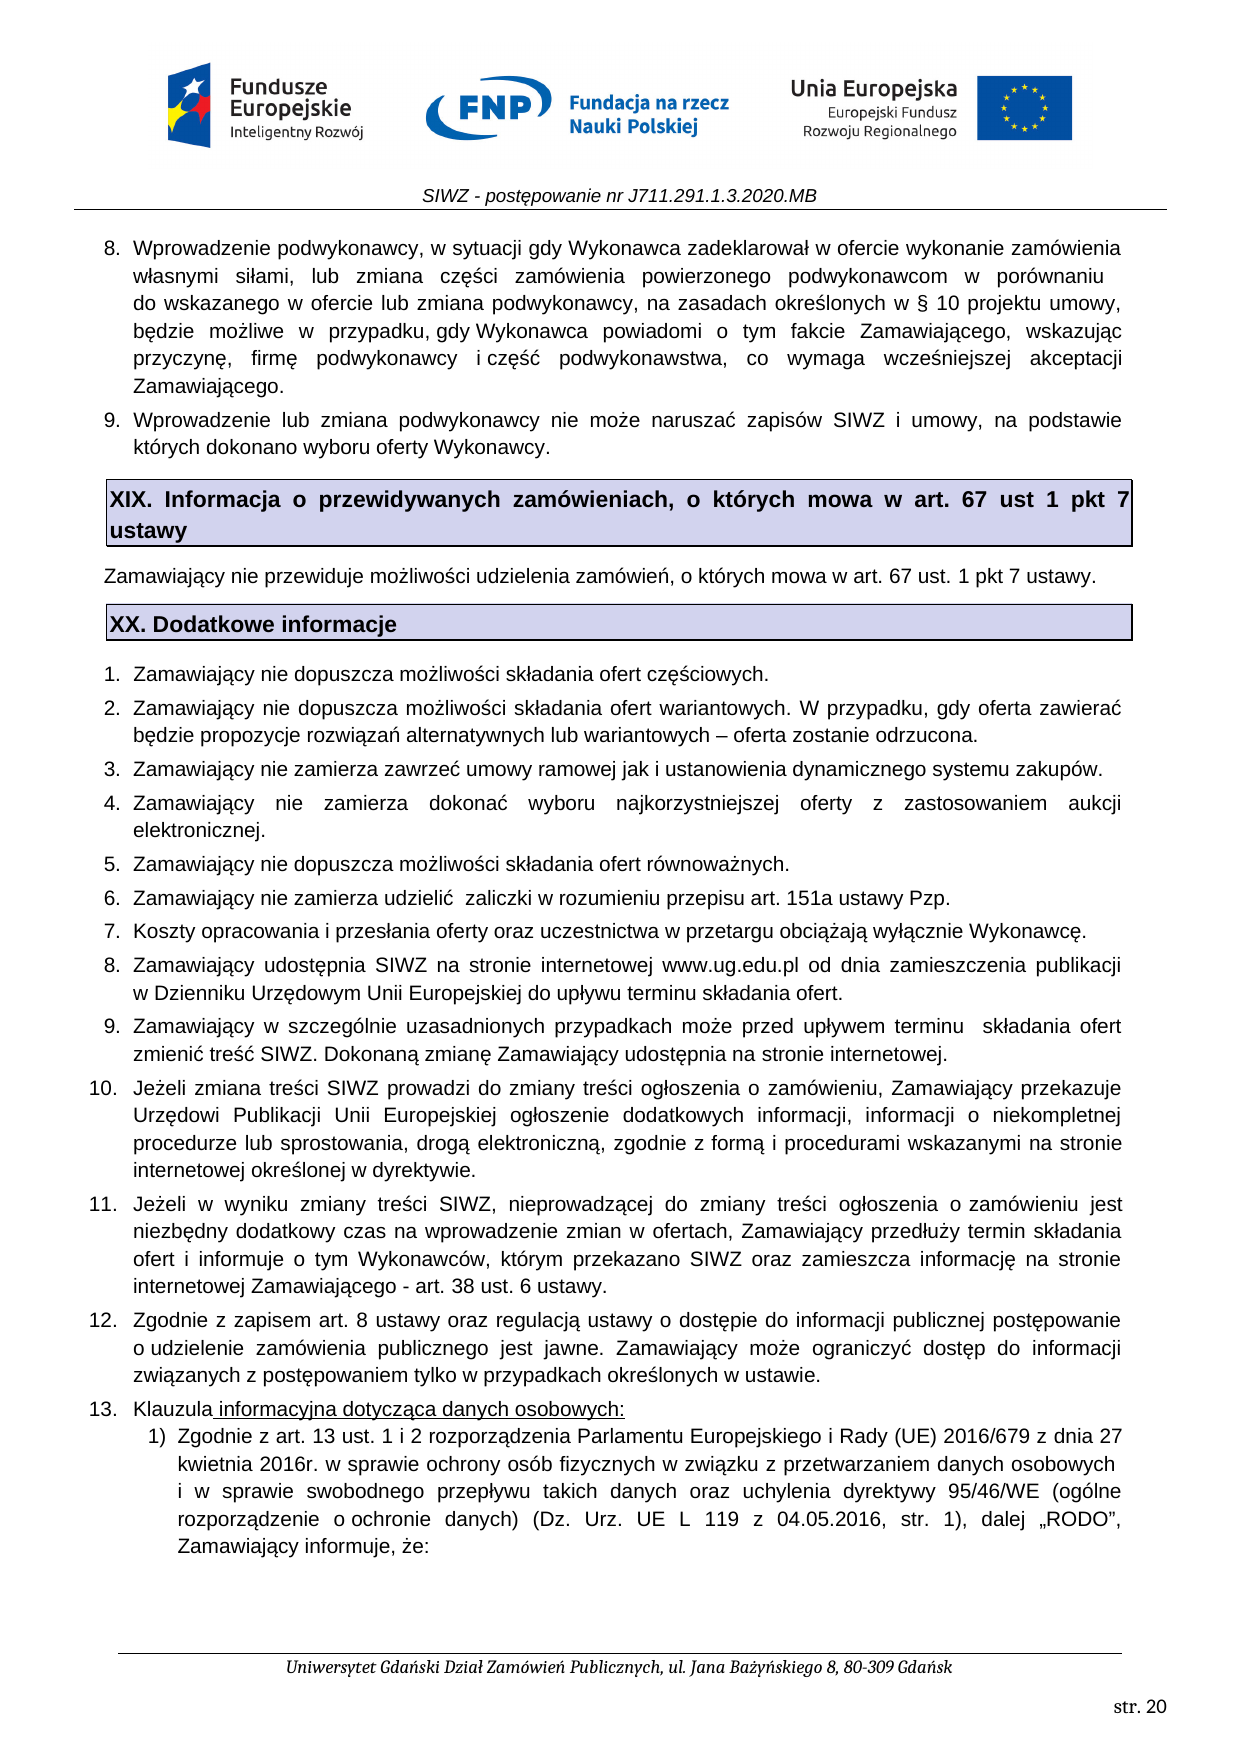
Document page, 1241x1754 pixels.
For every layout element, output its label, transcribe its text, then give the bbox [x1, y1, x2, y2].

list Zgodnie z zapisem art. 8 ustawy oraz regulacją ustawy o dostępie do informacji publicznej postępowanie o udzielenie zamówienia publicznego jest jawne. Zamawiający może ograniczyć dostęp do informacji związanych z postępowaniem tylko w przypadkach określonych w ustawie. [89, 1308, 1123, 1387]
list Zamawiający w szczególnie uzasadnionych przypadkach może przed upływem terminu składania ofert zmienić treść SIWZ. Dokonaną zmianę Zamawiający udostępnia na stronie internetowej. [103, 1014, 1123, 1066]
list Zamawiający nie dopuszcza możliwości składania ofert równoważnych. [103, 852, 1123, 876]
list Klauzula informacyjna dotycząca danych osobowych: [89, 1397, 1123, 1421]
list Zamawiający nie dopuszcza możliwości składania ofert wariantowych. W przypadku, gdy oferta zawierać będzie propozycje rozwiązań alternatywnych lub wariantowych – oferta zostanie odrzucona. [103, 696, 1123, 747]
list Zamawiający nie zamierza dokonać wyboru najkorzystniejszej oferty z zastosowaniem aukcji elektronicznej. [103, 791, 1123, 842]
list Jeżeli zmiana treści SIWZ prowadzi do zmiany treści ogłoszenia o zamówieniu, Zamawiający przekazuje Urzędowi Publikacji Unii Europejskiej ogłoszenie dodatkowych informacji, informacji o niekompletnej procedurze lub sprostowania, drogą elektroniczną, zgodnie z formą i procedurami wskazanymi na stronie internetowej określonej w dyrektywie. [89, 1076, 1123, 1182]
text XX. Dodatkowe informacje [107, 605, 1131, 639]
list Zamawiający udostępnia SIWZ na stronie internetowej www.ug.edu.pl od dnia zamieszczenia publikacji w Dzienniku Urzędowym Unii Europejskiej do upływu terminu składania ofert. [103, 953, 1123, 1004]
list Zgodnie z art. 13 ust. 1 i 2 rozporządzenia Parlamentu Europejskiego i Rady (UE) 2016/679 z dnia 27 kwietnia 2016r. w sprawie ochrony osób fizycznych w związku z przetwarzaniem danych osobowych i w sprawie swobodnego przepływu takich danych oraz uchylenia dyrektywy 95/46/WE (ogólne rozporządzenie o ochronie danych) (Dz. Urz. UE L 119 z 04.05.2016, str. 1), dalej „RODO”, Zamawiający informuje, że: [148, 1424, 1123, 1558]
picture [147, 42, 1093, 169]
list Jeżeli w wyniku zmiany treści SIWZ, nieprowadzącej do zmiany treści ogłoszenia o zamówieniu jest niezbędny dodatkowy czas na wprowadzenie zmian w ofertach, Zamawiający przedłuży termin składania ofert i informuje o tym Wykonawców, którym przekazano SIWZ oraz zamieszcza informację na stronie internetowej Zamawiającego - art. 38 ust. 6 ustawy. [89, 1192, 1123, 1298]
list Zamawiający nie zamierza zawrzeć umowy ramowej jak i ustanowienia dynamicznego systemu zakupów. [103, 757, 1123, 781]
text Zamawiający nie przewiduje możliwości udzielenia zamówień, o których mowa w art. 67 ust. 1 pkt 7 ustawy. [103, 563, 1123, 587]
list Zamawiający nie zamierza udzielić zaliczki w rozumieniu przepisu art. 151a ustawy Pzp. [103, 886, 1123, 909]
list Zamawiający nie dopuszcza możliwości składania ofert częściowych. [103, 662, 1123, 686]
text XIX. Informacja o przewidywanych zamówieniach, o których mowa w art. 67 ust 1 pkt 7 ustawy [107, 480, 1131, 545]
list Wprowadzenie podwykonawcy, w sytuacji gdy Wykonawca zadeklarował w ofercie wykonanie zamówienia własnymi siłami, lub zmiana części zamówienia powierzonego podwykonawcom w porównaniu do wskazanego w ofercie lub zmiana podwykonawcy, na zasadach określonych w § 10 projektu umowy, będzie możliwe w przypadku, gdy Wykonawca powiadomi o tym fakcie Zamawiającego, wskazując przyczynę, firmę podwykonawcy i część podwykonawstwa, co wymaga wcześniejszej akceptacji Zamawiającego. [103, 236, 1123, 398]
list Koszty opracowania i przesłania oferty oraz uczestnictwa w przetargu obciążają wyłącznie Wykonawcę. [103, 919, 1123, 943]
list Wprowadzenie lub zmiana podwykonawcy nie może naruszać zapisów SIWZ i umowy, na podstawie których dokonano wyboru oferty Wykonawcy. [103, 407, 1123, 459]
